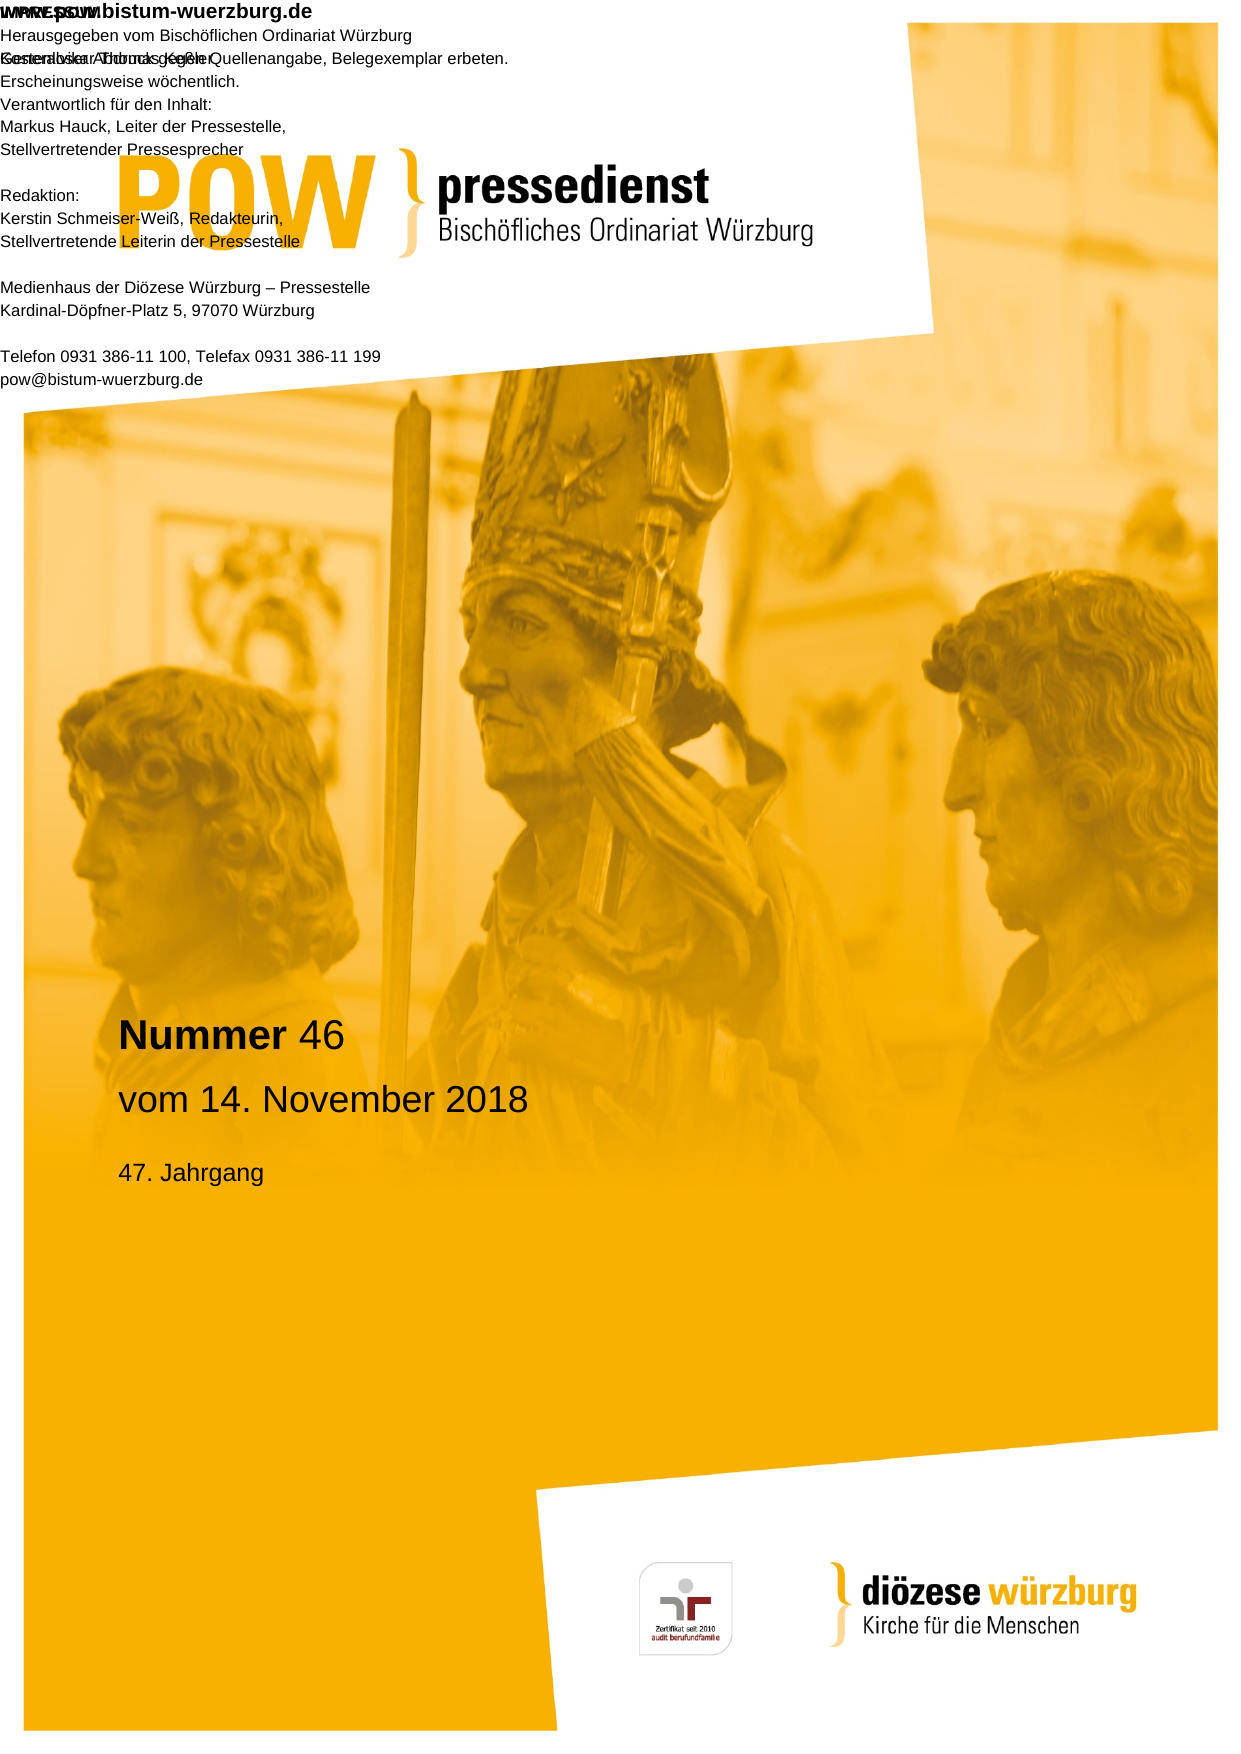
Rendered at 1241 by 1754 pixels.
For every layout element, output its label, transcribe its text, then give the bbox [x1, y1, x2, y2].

text . Jahrgang [118, 1157, 1152, 1186]
text vom [118, 1077, 1152, 1120]
picture [0, 0, 1241, 1754]
text Nummer [118, 1010, 1152, 1058]
